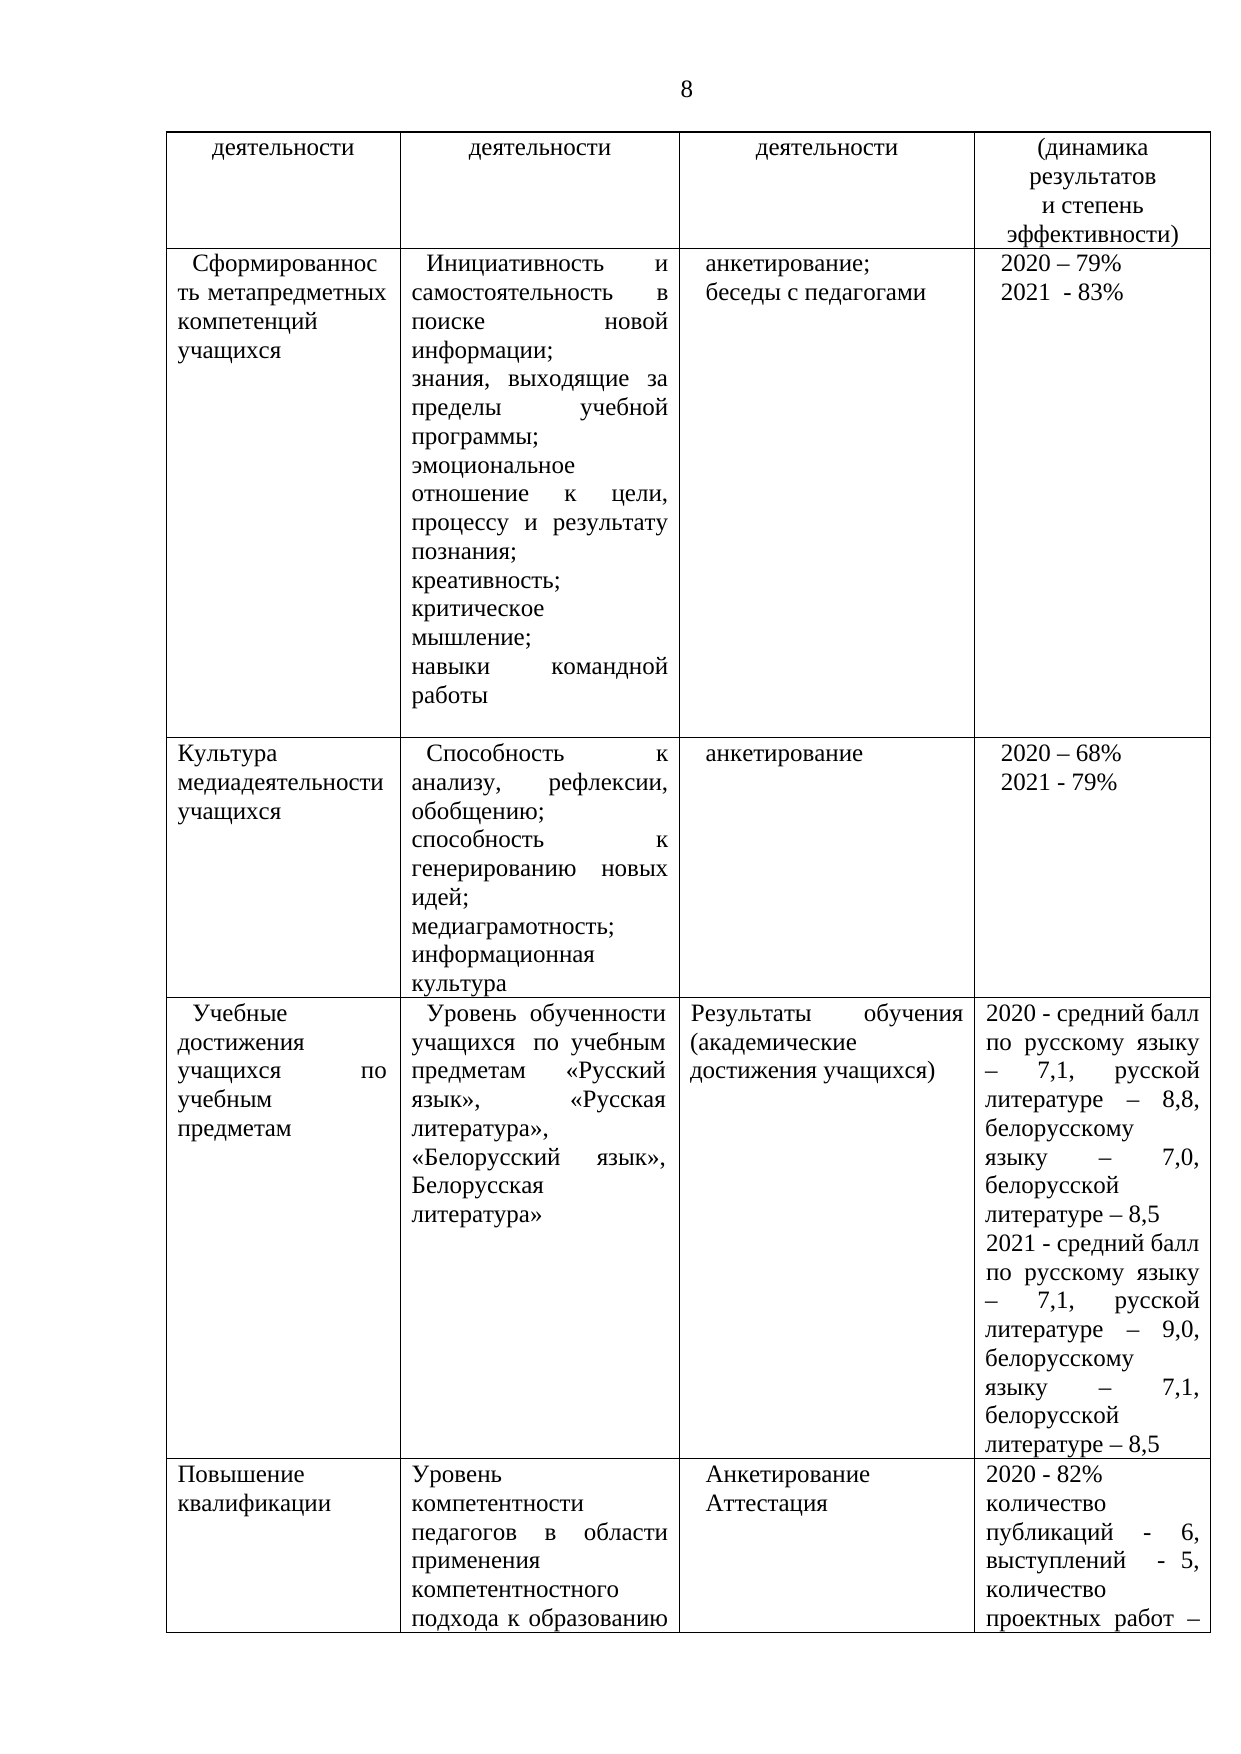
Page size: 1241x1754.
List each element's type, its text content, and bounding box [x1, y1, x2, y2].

table_cell 2020 – 79% 2021 - 83% [975, 249, 1210, 737]
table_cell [167, 1459, 400, 1632]
table_cell Культура медиадеятельности учащихся [167, 738, 400, 997]
table_cell анкетирование; беседы с педагогами [680, 249, 974, 737]
table_cell Учебные достижения учащихся по учебным предметам [167, 998, 400, 1458]
table_cell Способность к анализу, рефлексии, обобщению; способность к генерированию новых идей; медиаграмотность; информационная культура [401, 738, 679, 997]
table_cell Уровень обученности учащихся по учебным предметам «Русский язык», «Русская литература», «Белорусский язык», Белорусская литература» [401, 998, 679, 1458]
table_cell Результаты обучения (академические достижения учащихся) [680, 998, 974, 1458]
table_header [975, 133, 1210, 247]
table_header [680, 133, 974, 247]
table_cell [975, 1459, 1210, 1632]
table_cell 2020 – 68% 2021 - 79% [975, 738, 1210, 997]
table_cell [401, 1459, 679, 1632]
table_cell анкетирование [680, 738, 974, 997]
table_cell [680, 1459, 974, 1632]
table_cell Инициативность и самостоятельность в поиске новой информации; знания, выходящие за пределы учебной программы; эмоциональное отношение к цели, процессу и результату познания; креативность; критическое мышление; навыки командной работы [401, 249, 679, 737]
table_cell 2020 - средний балл по русскому языку – 7,1, русской литературе – 8,8, белорусскому языку – 7,0, белорусской литературе – 8,5 2021 - средний балл по русскому языку – 7,1, русской литературе – 9,0, белорусскому языку – 7,1, белорусской литературе – 8,5 [975, 998, 1210, 1458]
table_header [167, 133, 400, 247]
table_cell Сформированность метапредметных компетенций учащихся [167, 249, 400, 737]
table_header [401, 133, 679, 247]
